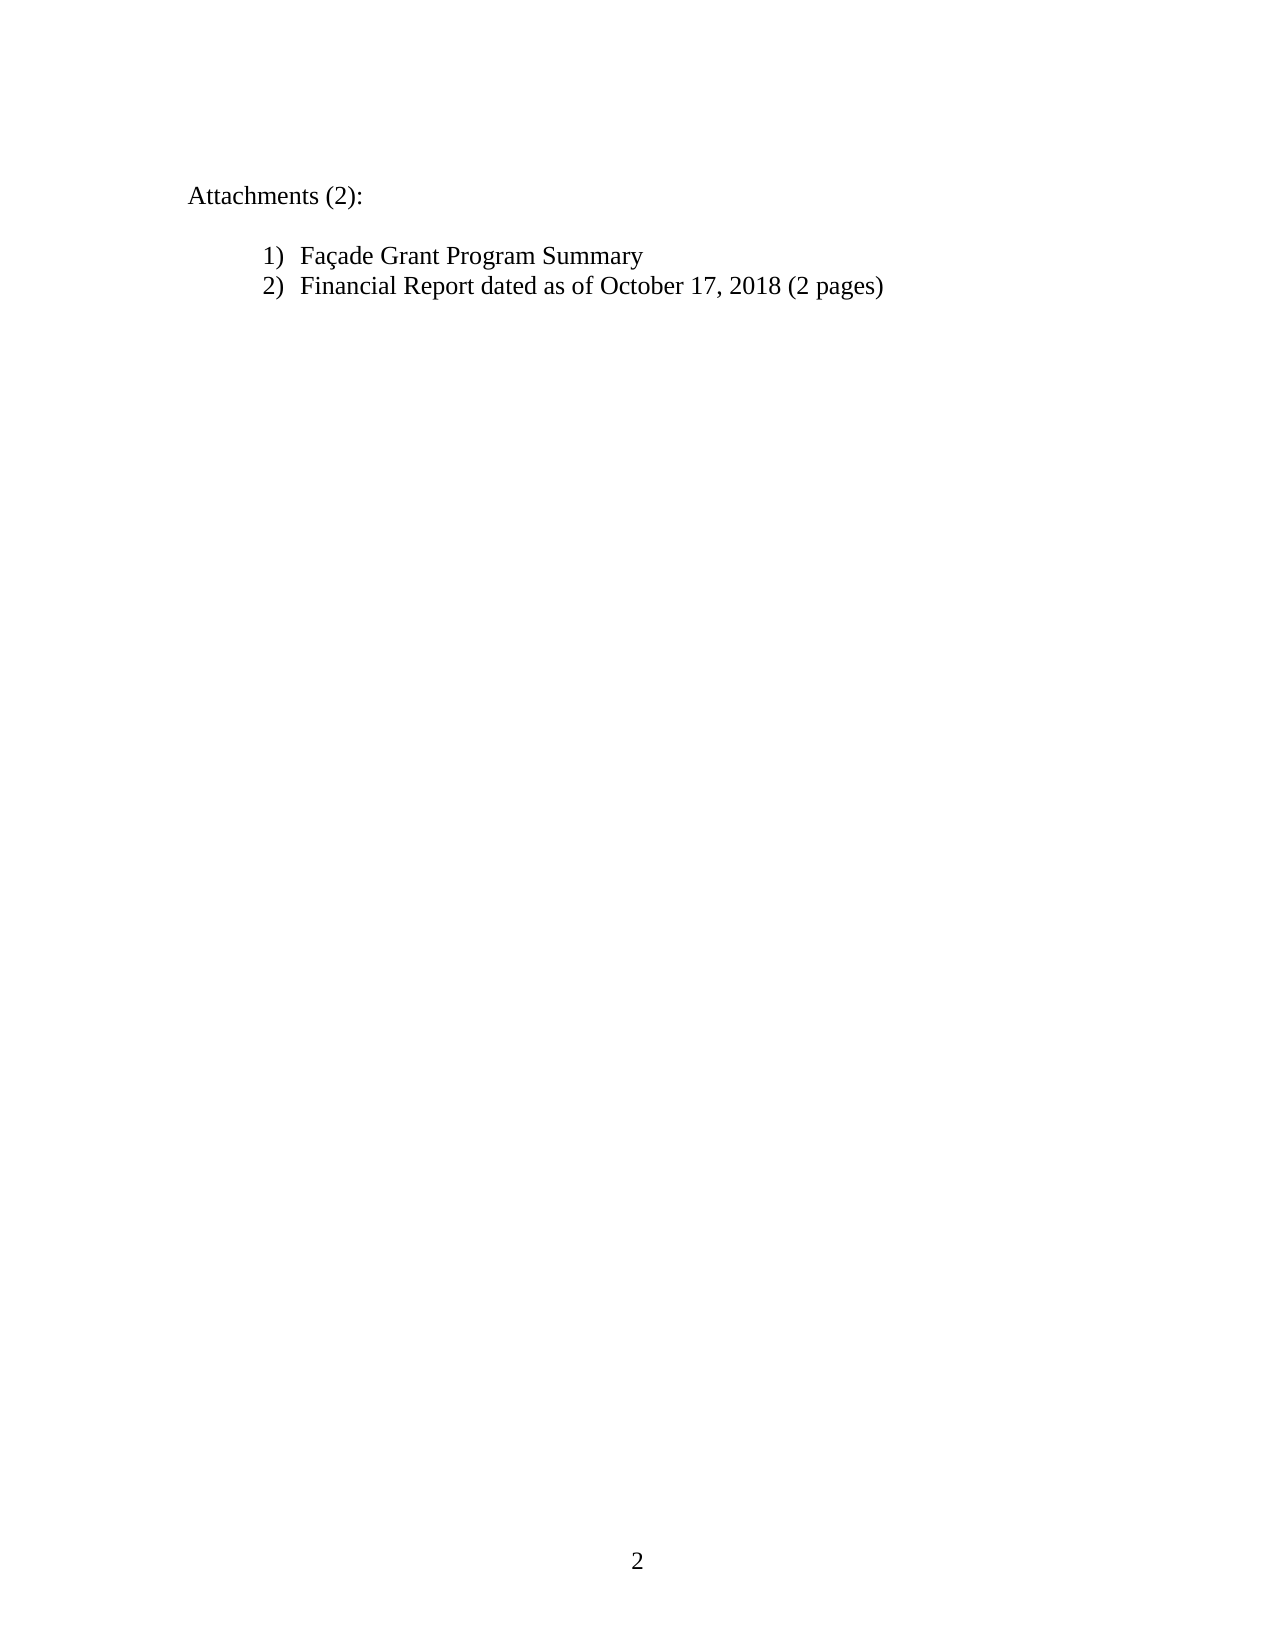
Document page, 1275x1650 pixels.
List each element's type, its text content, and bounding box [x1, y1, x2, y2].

list Façade Grant Program Summary [262, 240, 1087, 270]
list Financial Report dated as of October 17, 2018 (2 pages) [262, 270, 1087, 300]
text Attachments (2): [187, 180, 1087, 210]
